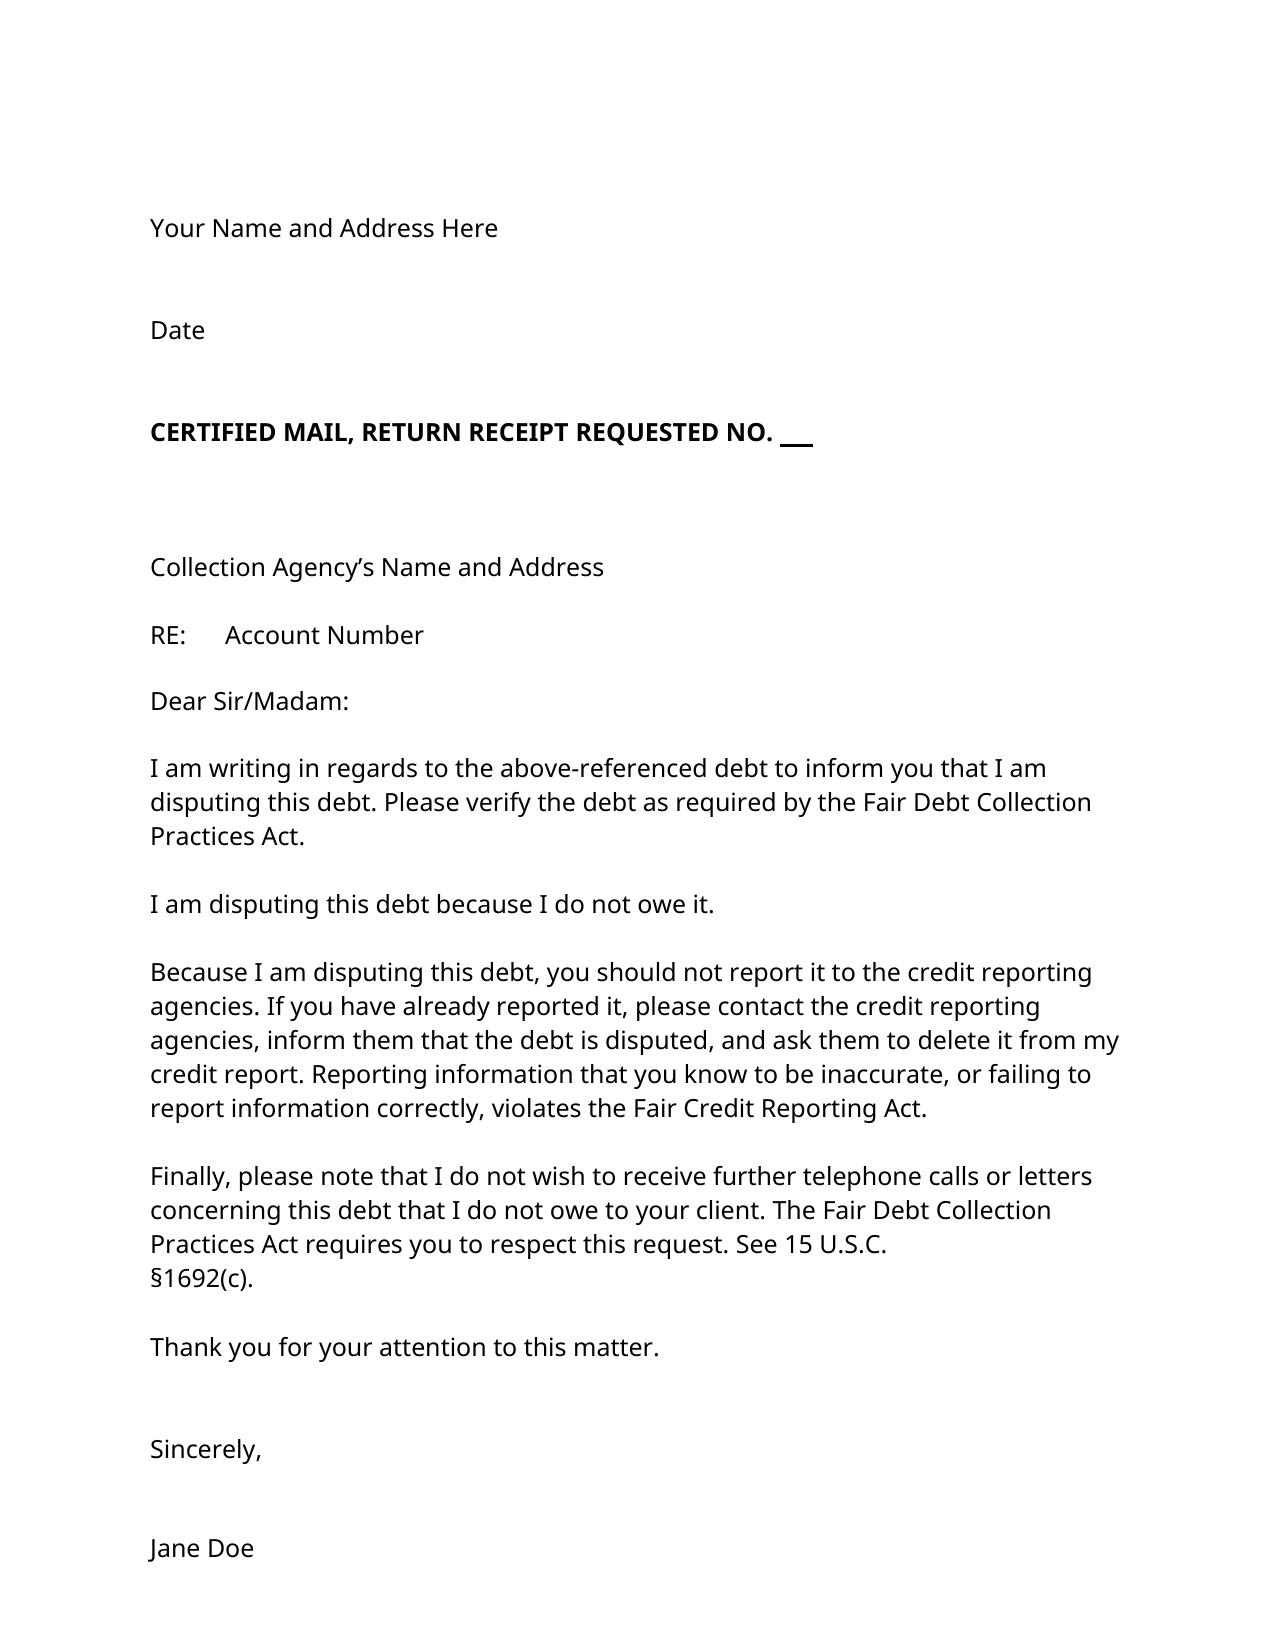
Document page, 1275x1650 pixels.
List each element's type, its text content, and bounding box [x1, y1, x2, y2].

text Finally, please note that I do not wish to receive further telephone calls or letters concerning this debt that I do not owe to your client. The Fair Debt Collection Practices Act requires you to respect this request. See 15 U.S.C. [150, 1159, 1137, 1261]
text I am writing in regards to the above-referenced debt to inform you that I am disputing this debt. Please verify the debt as required by the Fair Debt Collection Practices Act. [150, 750, 1124, 853]
subtitle CERTIFIED MAIL, RETURN RECEIPT REQUESTED NO. [150, 415, 822, 449]
text Thank you for your attention to this matter. Sincerely, [150, 1329, 705, 1465]
text Collection Agency’s Name and Address RE: Account Number [150, 550, 637, 652]
text Because I am disputing this debt, you should not report it to the credit reporting agencies. If you have already reported it, please contact the credit reporting agencies, inform them that the debt is disputed, and ask them to delete it from my credit report. Reporting information that you know to be inaccurate, or failing to report information correctly, violates the Fair Credit Reporting Act. [150, 954, 1137, 1125]
text Your Name and Address Here Date [150, 210, 523, 347]
text I am disputing this debt because I do not owe it. [150, 886, 1137, 921]
text Jane Doe [150, 1533, 1137, 1564]
text §1692(c). [150, 1261, 1137, 1295]
text Dear Sir/Madam: [150, 686, 1137, 716]
